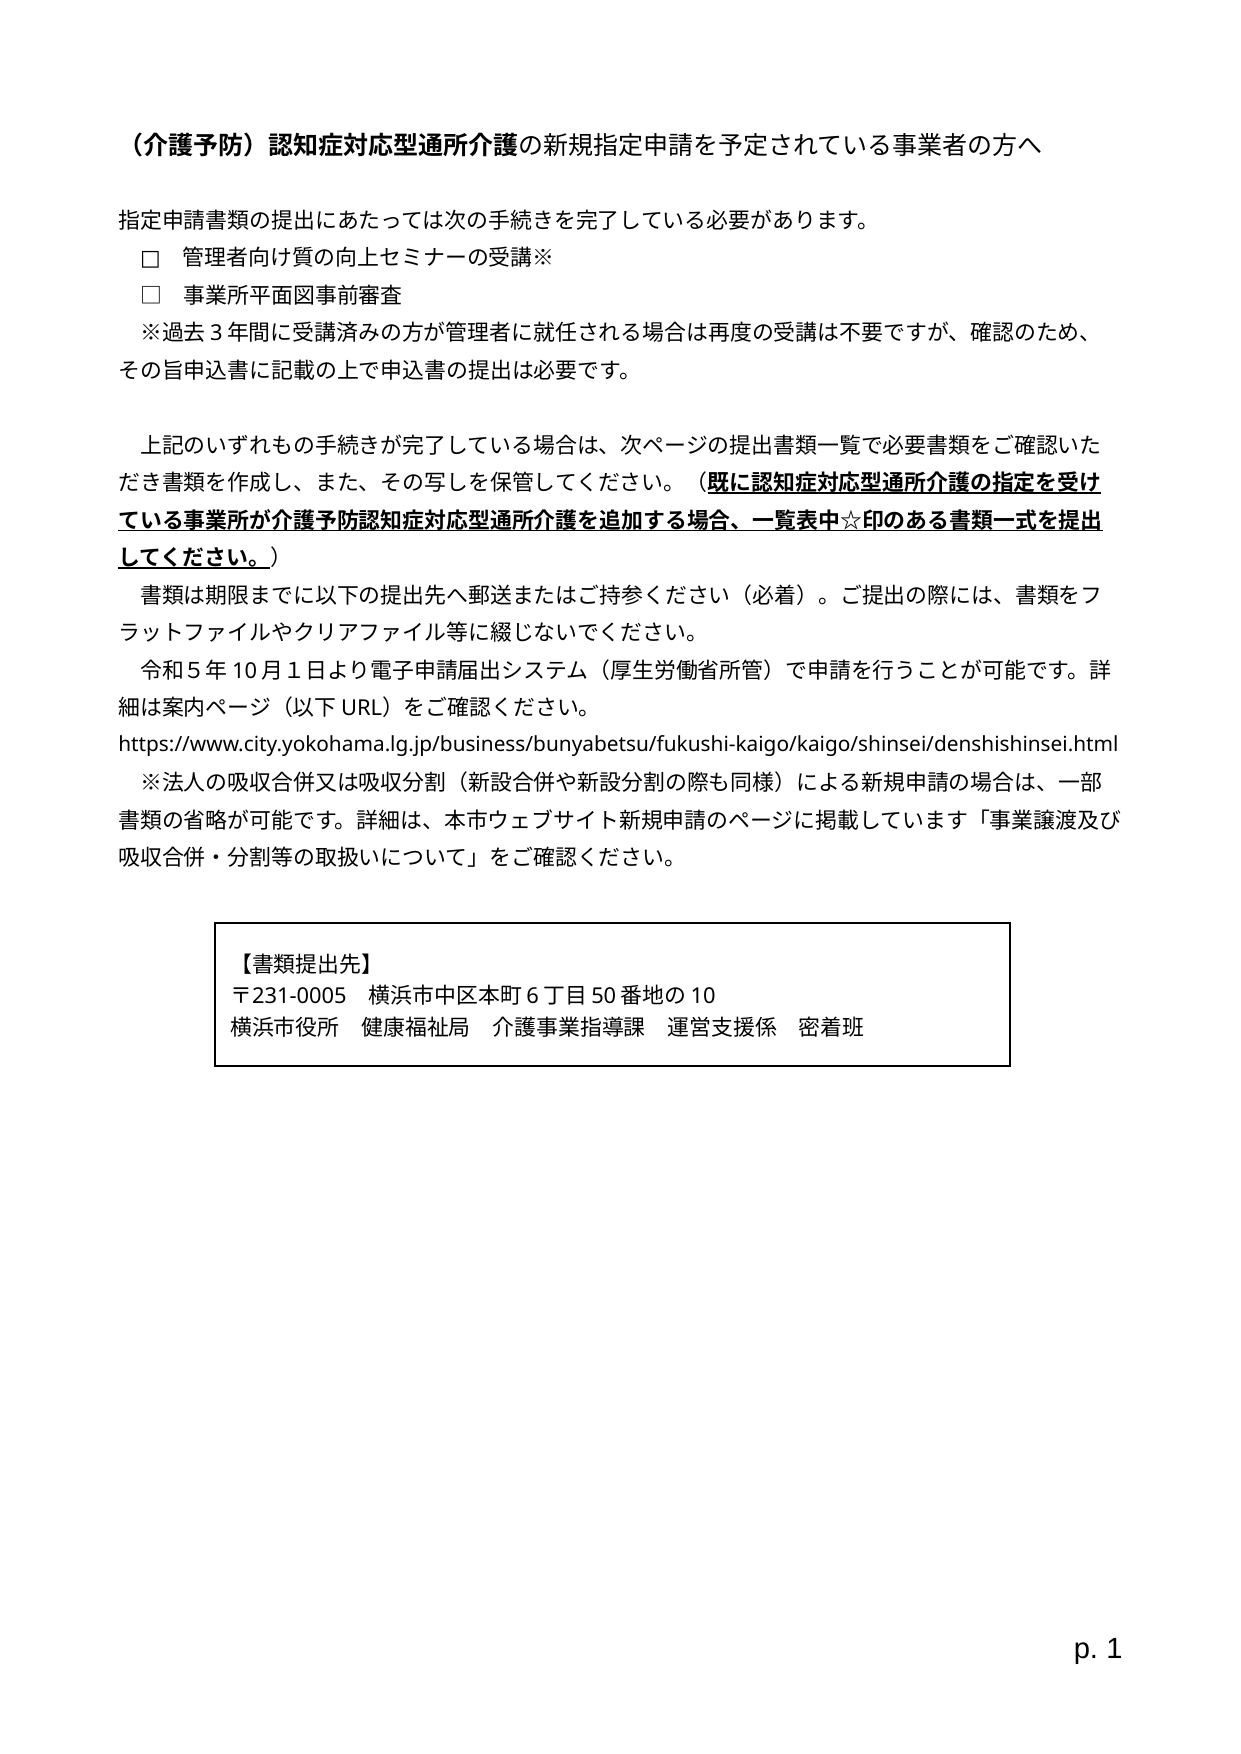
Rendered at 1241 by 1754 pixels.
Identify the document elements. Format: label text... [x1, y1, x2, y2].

text 令和５年10月１日より電子申請届出システム（厚生労働省所管）で申請を行うことが可能です。詳細は案内ページ（以下URL）をご確認ください。 [118, 650, 1122, 725]
text （介護予防）認知症対応型通所介護の新規指定申請を予定されている事業者の方へ [118, 125, 1122, 162]
text □ 事業所平面図事前審査 [118, 275, 1122, 312]
text ※過去3年間に受講済みの方が管理者に就任される場合は再度の受講は不要ですが、確認のため、その旨申込書に記載の上で申込書の提出は必要です。 [118, 312, 1122, 387]
text https://www.city.yokohama.lg.jp/business/bunyabetsu/fukushi-kaigo/kaigo/shinsei/denshishinsei.html [118, 725, 1122, 762]
text 上記のいずれもの手続きが完了している場合は、次ページの提出書類一覧で必要書類をご確認いただき書類を作成し、また、その写しを保管してください。（既に認知症対応型通所介護の指定を受けている事業所が介護予防認知症対応型通所介護を追加する場合、一覧表中☆印のある書類一式を提出してください。） [118, 425, 1122, 575]
text ※法人の吸収合併又は吸収分割（新設合併や新設分割の際も同様）による新規申請の場合は、一部書類の省略が可能です。詳細は、本市ウェブサイト新規申請のページに掲載しています「事業譲渡及び吸収合併・分割等の取扱いについて」をご確認ください。 [118, 762, 1122, 875]
text 指定申請書類の提出にあたっては次の手続きを完了している必要があります。 [118, 200, 1122, 237]
text □ 管理者向け質の向上セミナーの受講※ [118, 237, 1122, 275]
text 書類は期限までに以下の提出先へ郵送またはご持参ください（必着）。ご提出の際には、書類をフラットファイルやクリアファイル等に綴じないでください。 [118, 575, 1122, 650]
